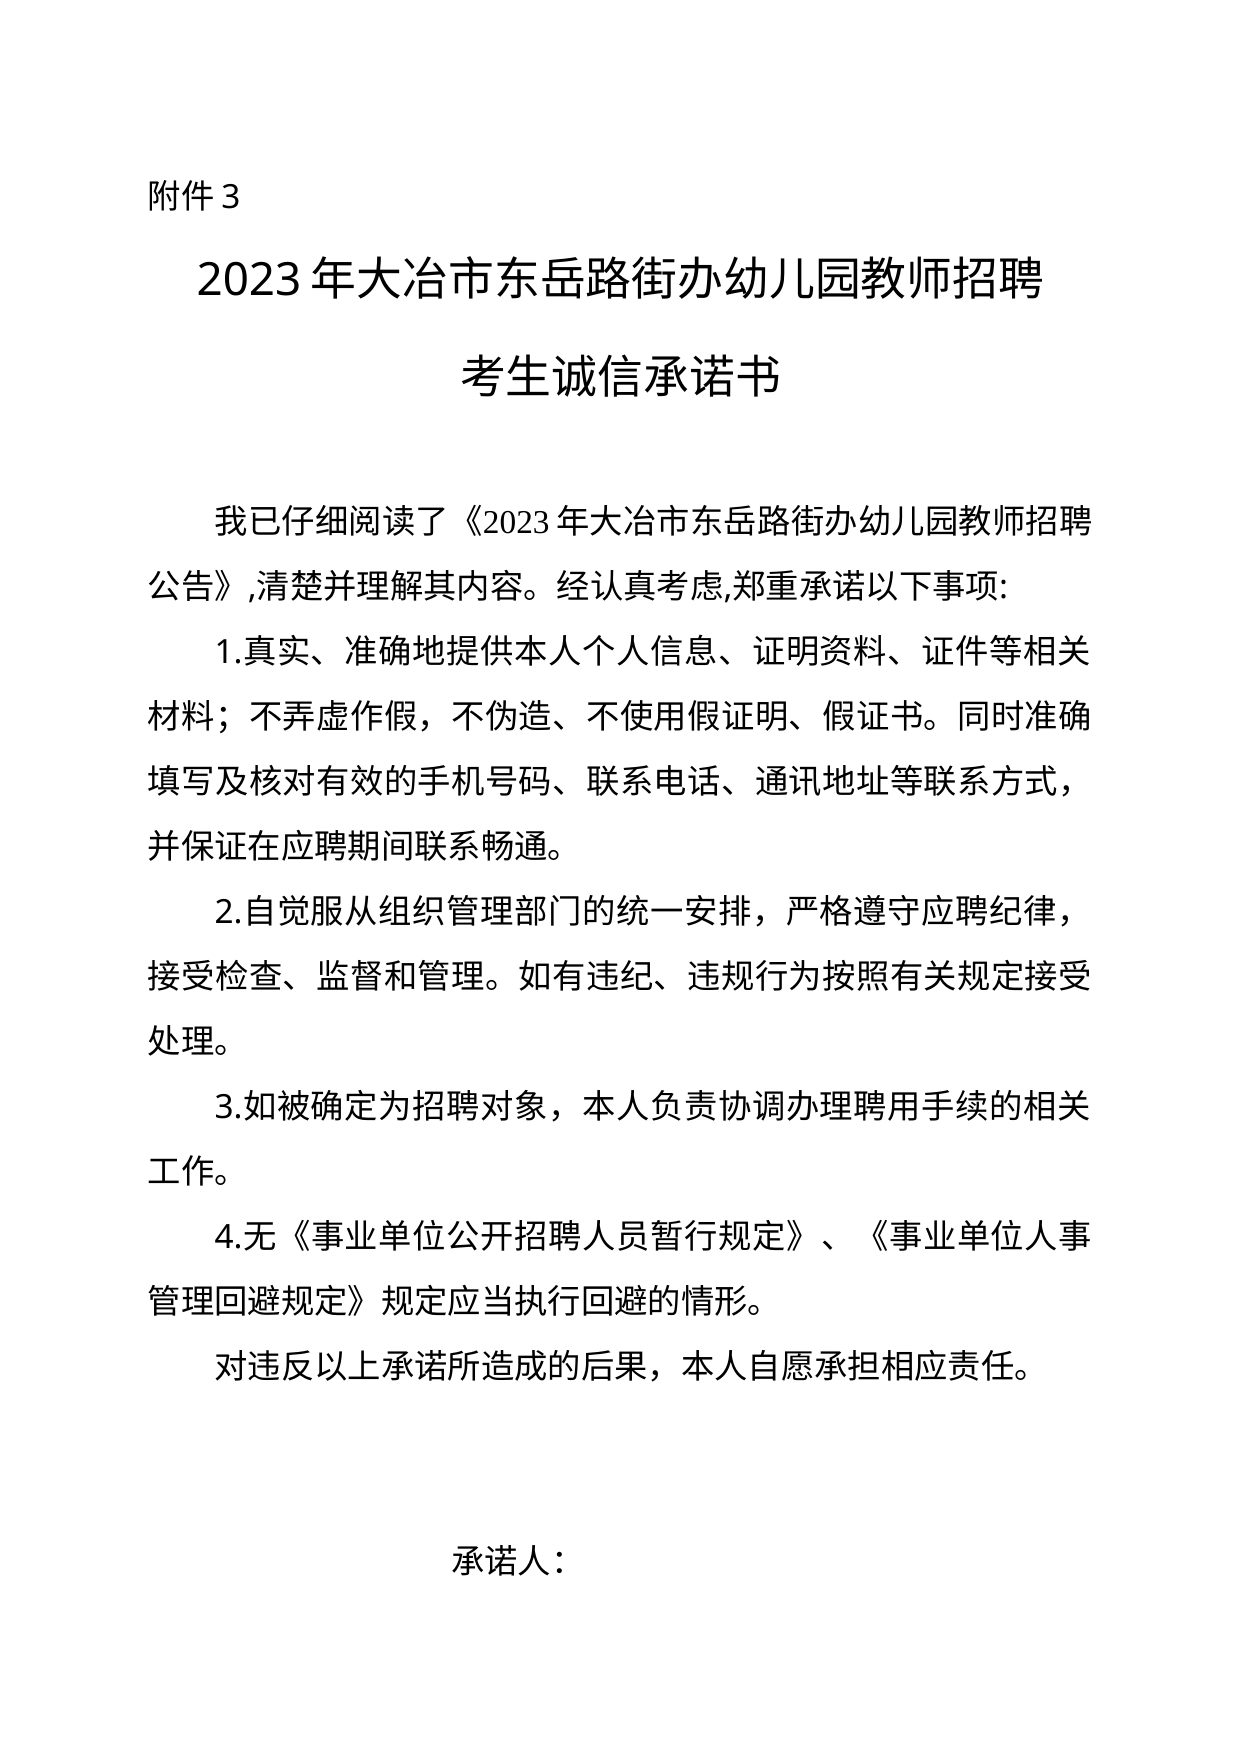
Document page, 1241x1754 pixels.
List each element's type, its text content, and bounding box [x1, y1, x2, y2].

list 1.真实、准确地提供本人个人信息、证明资料、证件等相关材料；不弄虚作假，不伪造、不使用假证明、假证书。同时准确填写及核对有效的手机号码、联系电话、通讯地址等联系方式，并保证在应聘期间联系畅通。 [148, 617, 1093, 877]
subtitle 考生诚信承诺书 [148, 324, 1093, 422]
subtitle 2023年大冶市东岳路街办幼儿园教师招聘 [148, 227, 1093, 324]
list 3.如被确定为招聘对象，本人负责协调办理聘用手续的相关工作。 [148, 1072, 1093, 1202]
list 我已仔细阅读了《2023年大冶市东岳路街办幼儿园教师招聘公告》,清楚并理解其内容。经认真考虑,郑重承诺以下事项: [148, 487, 1093, 617]
list 对违反以上承诺所造成的后果，本人自愿承担相应责任。 [148, 1332, 1093, 1397]
text 承诺人： [148, 1527, 1093, 1592]
subtitle 附件3 [148, 162, 1093, 227]
list 4.无《事业单位公开招聘人员暂行规定》、《事业单位人事管理回避规定》规定应当执行回避的情形。 [148, 1202, 1093, 1332]
list 2.自觉服从组织管理部门的统一安排，严格遵守应聘纪律，接受检查、监督和管理。如有违纪、违规行为按照有关规定接受处理。 [148, 877, 1093, 1072]
